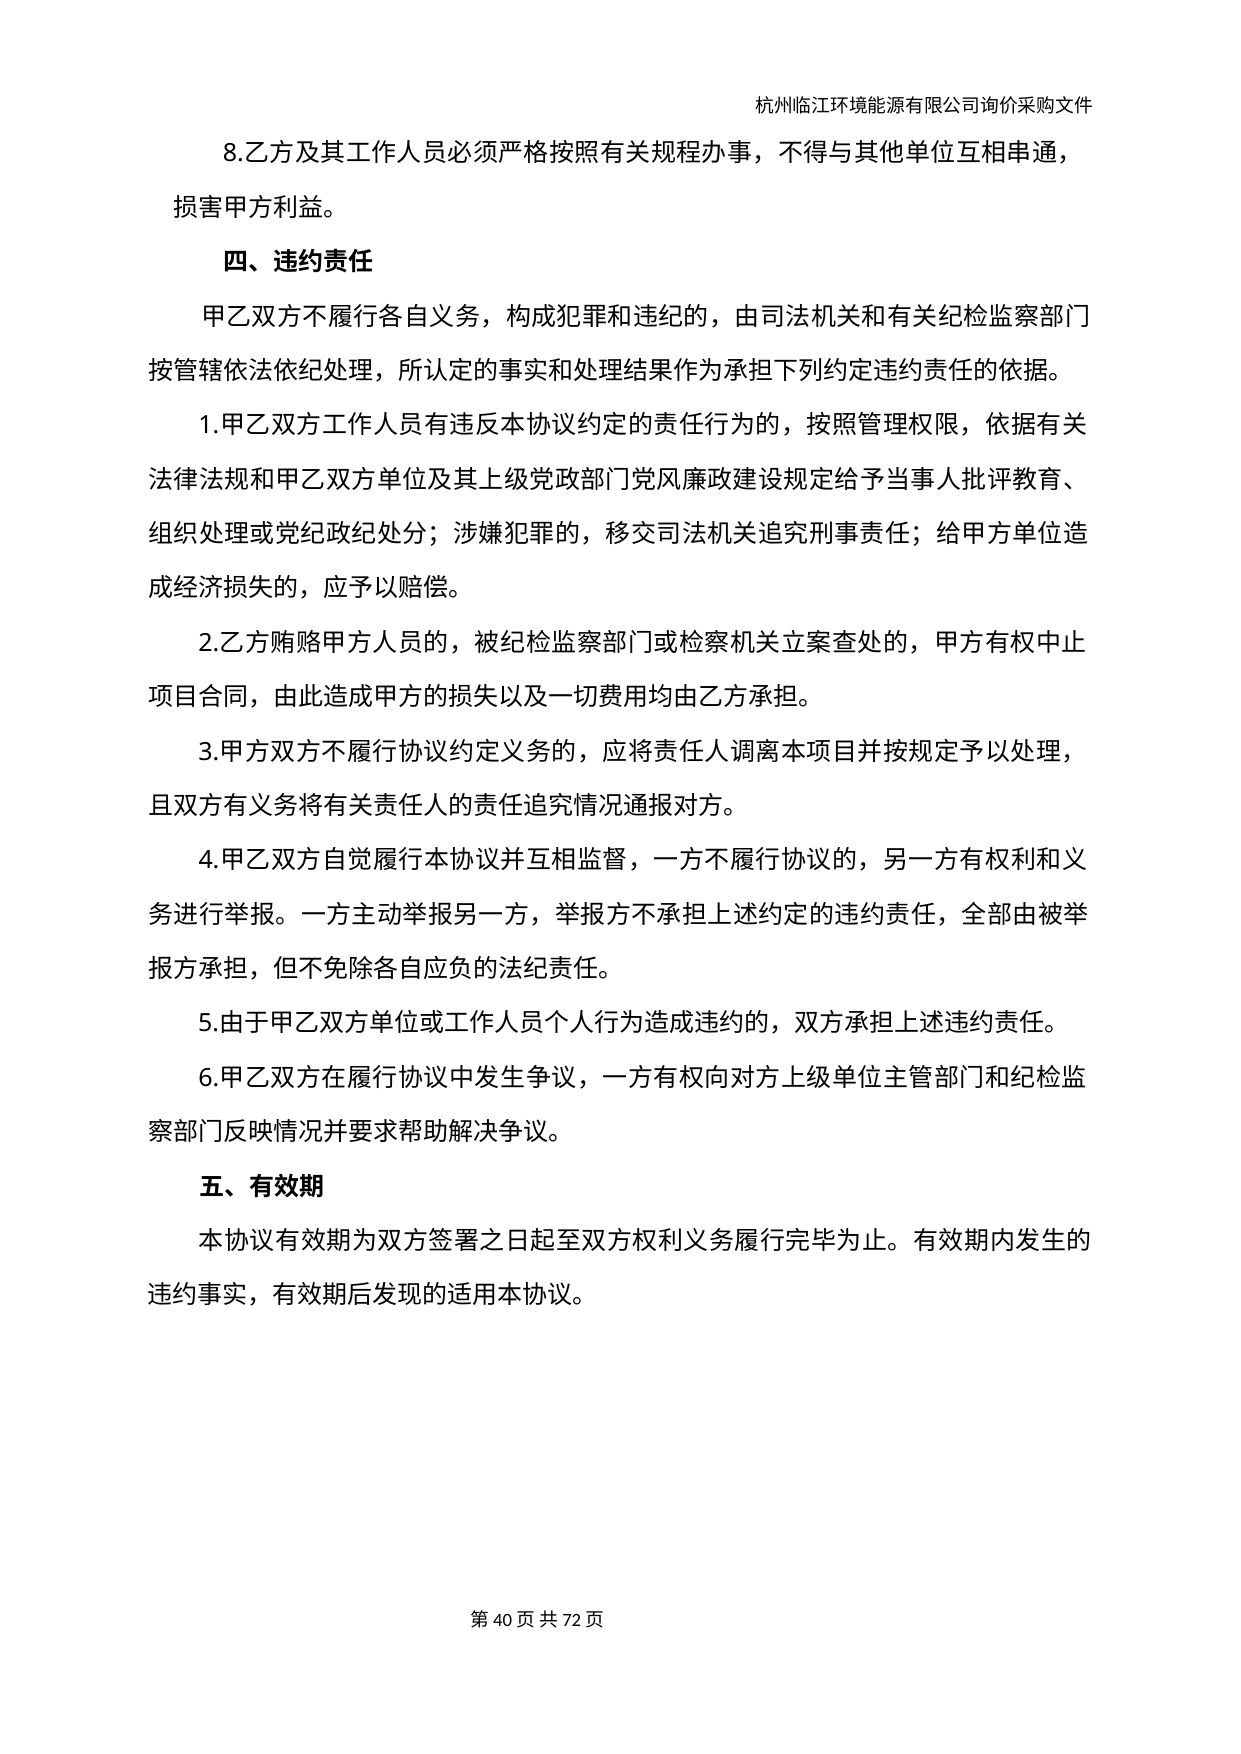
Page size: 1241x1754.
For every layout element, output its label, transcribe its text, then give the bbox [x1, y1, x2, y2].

text 2.乙方贿赂甲方人员的，被纪检监察部门或检察机关立案查处的，甲方有权中止项目合同，由此造成甲方的损失以及一切费用均由乙方承担。 [148, 622, 1090, 713]
text 本协议有效期为双方签署之日起至双方权利义务履行完毕为止。有效期内发生的违约事实，有效期后发现的适用本协议。 [148, 1220, 1092, 1311]
text 甲乙双方不履行各自义务，构成犯罪和违纪的，由司法机关和有关纪检监察部门按管辖依法依纪处理，所认定的事实和处理结果作为承担下列约定违约责任的依据。 [148, 296, 1090, 387]
text 3.甲方双方不履行协议约定义务的，应将责任人调离本项目并按规定予以处理，且双方有义务将有关责任人的责任追究情况通报对方。 [148, 731, 1090, 822]
text 4.甲乙双方自觉履行本协议并互相监督，一方不履行协议的，另一方有权利和义务进行举报。一方主动举报另一方，举报方不承担上述约定的违约责任，全部由被举报方承担，但不免除各自应负的法纪责任。 [148, 840, 1090, 985]
text 1.甲乙双方工作人员有违反本协议约定的责任行为的，按照管理权限，依据有关法律法规和甲乙双方单位及其上级党政部门党风廉政建设规定给予当事人批评教育、组织处理或党纪政纪处分；涉嫌犯罪的，移交司法机关追究刑事责任；给甲方单位造成经济损失的，应予以赔偿。 [148, 405, 1090, 604]
text 5.由于甲乙双方单位或工作人员个人行为造成违约的，双方承担上述违约责任。 [148, 1003, 1092, 1039]
text 8.乙方及其工作人员必须严格按照有关规程办事，不得与其他单位互相串通，损害甲方利益。 [173, 133, 1083, 223]
text 6.甲乙双方在履行协议中发生争议，一方有权向对方上级单位主管部门和纪检监察部门反映情况并要求帮助解决争议。 [148, 1057, 1090, 1148]
text 四、违约责任 [173, 242, 1083, 278]
text 五、有效期 [148, 1166, 1092, 1202]
